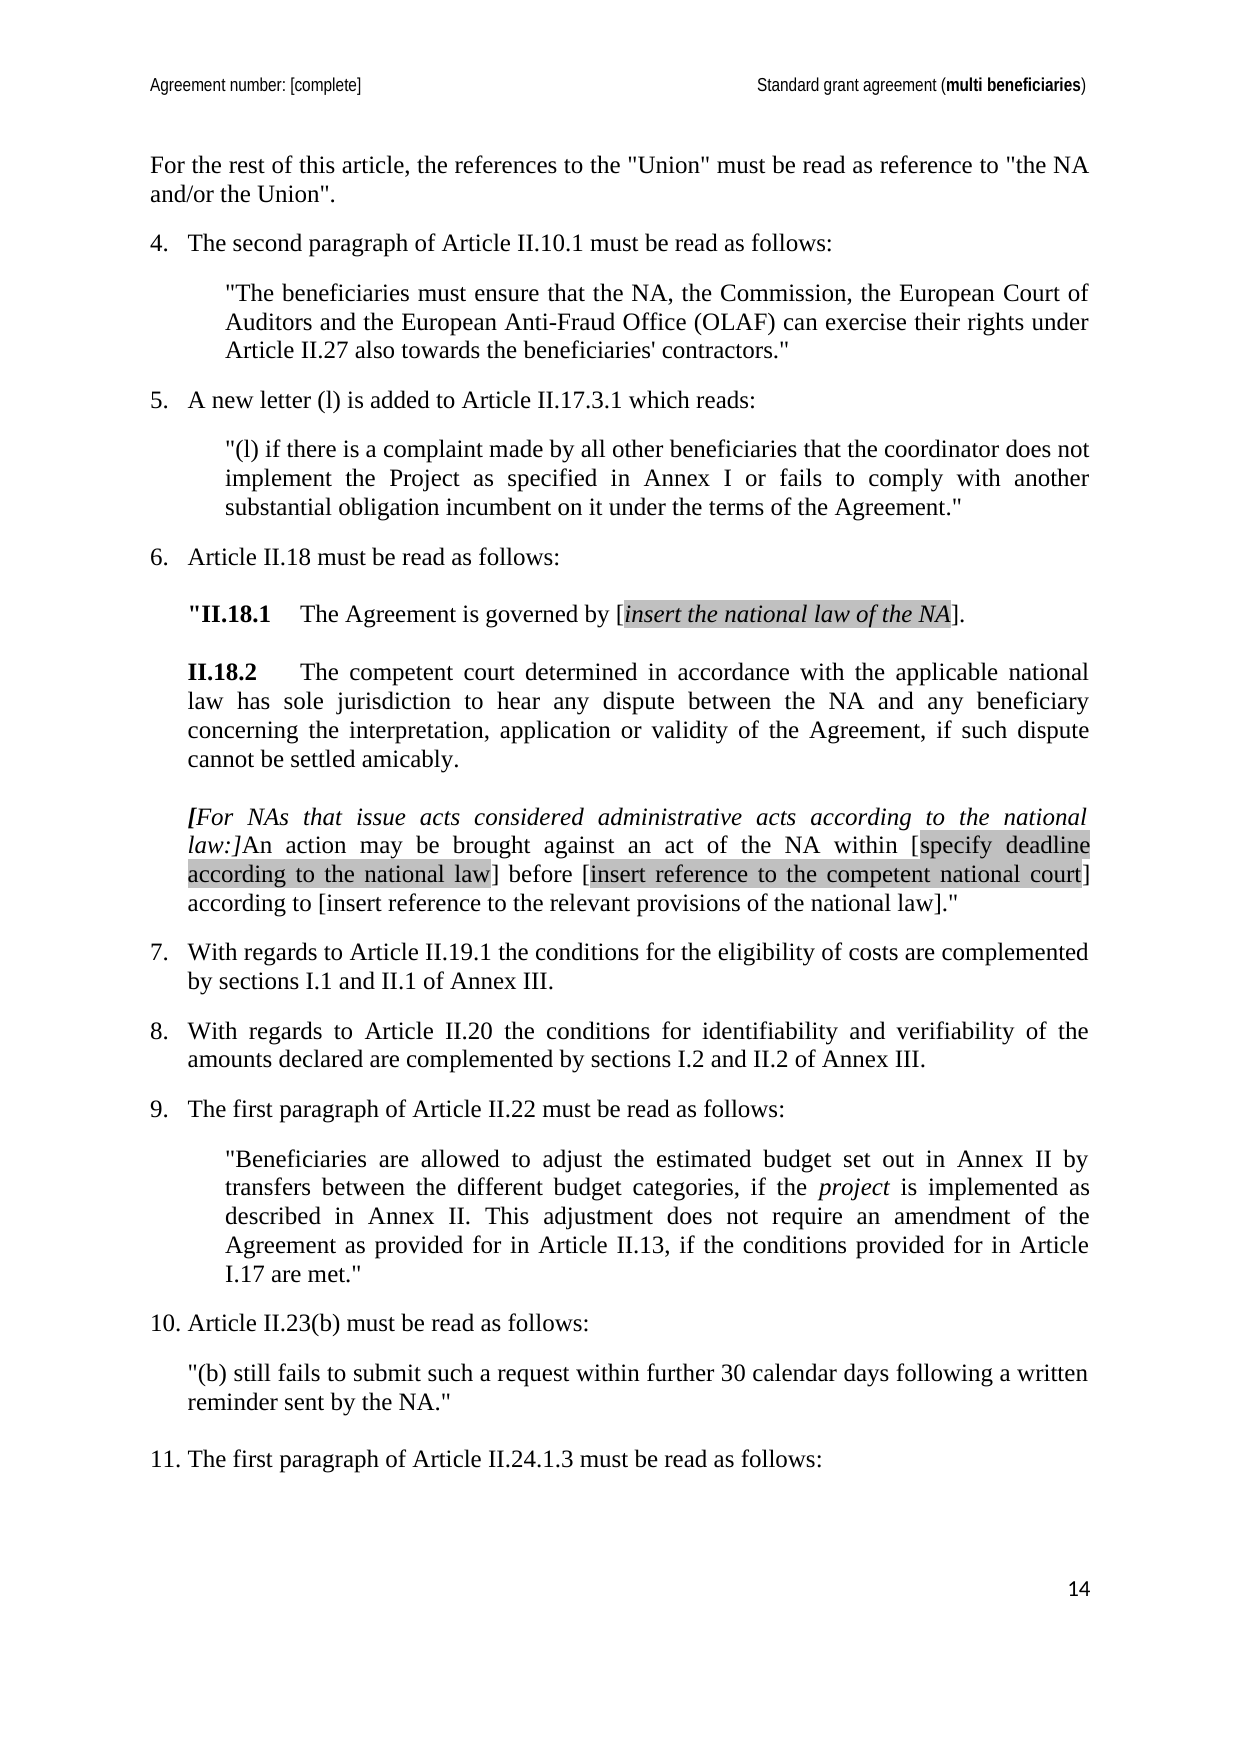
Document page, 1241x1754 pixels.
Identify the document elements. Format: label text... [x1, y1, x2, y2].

text "The beneficiaries must ensure that the NA, the Commission, the European Court of Auditors and the European Anti-Fraud Office (OLAF) can exercise their rights under Article II.27 also towards the beneficiaries' contractors." [225, 278, 1090, 364]
list A new letter (l) is added to Article II.17.3.1 which reads: [150, 385, 1090, 414]
list Article II.18 must be read as follows: [150, 542, 1090, 570]
list The second paragraph of Article II.10.1 must be read as follows: [150, 228, 1090, 257]
text "Beneficiaries are allowed to adjust the estimated budget set out in Annex II by transfers between the different budget categories, if the project is implemented as described in Annex II. This adjustment does not require an amendment of the Agreement as provided for in Article II.13, if the conditions provided for in Article I.17 are met." [225, 1144, 1090, 1287]
list The first paragraph of Article II.22 must be read as follows: [150, 1094, 1090, 1123]
list II.18.2 The competent court determined in accordance with the applicable national law has sole jurisdiction to hear any dispute between the NA and any beneficiary concerning the interpretation, application or validity of the Agreement, if such dispute cannot be settled amicably. [187, 657, 1090, 772]
list The first paragraph of Article II.24.1.3 must be read as follows: [150, 1444, 1090, 1473]
text For the rest of this article, the references to the "Union" must be read as reference to "the NA and/or the Union". [150, 150, 1090, 207]
text "(l) if there is a complaint made by all other beneficiaries that the coordinator does not implement the Project as specified in Annex I or fails to comply with another substantial obligation incumbent on it under the terms of the Agreement." [225, 434, 1090, 521]
list [For NAs that issue acts considered administrative acts according to the national law:]An action may be brought against an act of the NA within [specify deadline according to the national law] before [insert reference to the competent national court] according to [insert reference to the relevant provisions of the national law]." [187, 802, 1090, 917]
list "II.18.1 The Agreement is governed by [insert the national law of the NA]. [187, 599, 1090, 628]
list "(b) still fails to submit such a request within further 30 calendar days following a written reminder sent by the NA." [187, 1358, 1090, 1415]
list With regards to Article II.20 the conditions for identifiability and verifiability of the amounts declared are complemented by sections I.2 and II.2 of Annex III. [150, 1016, 1090, 1073]
list Article II.23(b) must be read as follows: [150, 1308, 1090, 1337]
list With regards to Article II.19.1 the conditions for the eligibility of costs are complemented by sections I.1 and II.1 of Annex III. [150, 937, 1090, 995]
